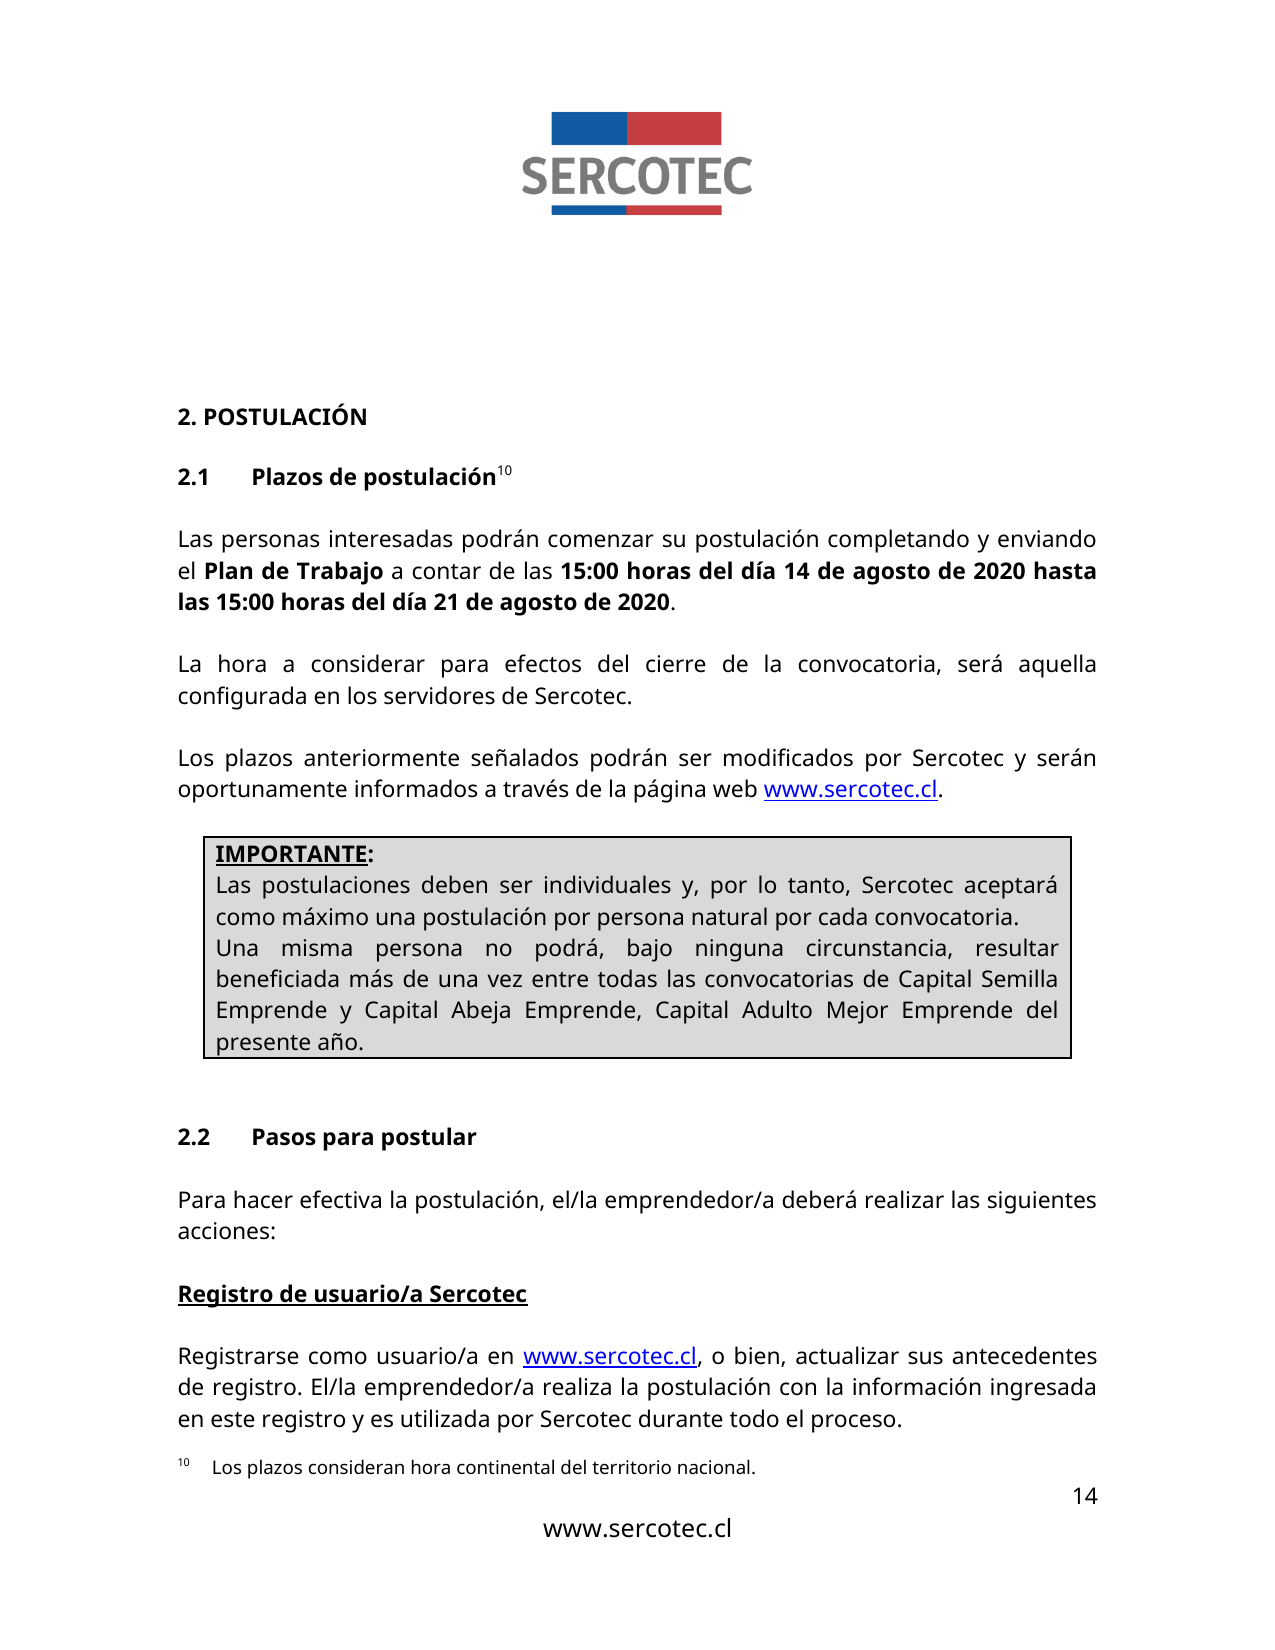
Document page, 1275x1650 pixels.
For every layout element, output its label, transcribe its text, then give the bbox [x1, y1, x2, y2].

text Registro de usuario/a Sercotec [177, 1277, 1098, 1309]
text 2.2 Pasos para postular [177, 1121, 1098, 1152]
text Las personas interesadas podrán comenzar su postulación completando y enviando el Plan de Trabajo a contar de las 15:00 horas del día 14 de agosto de 2020 hasta las 15:00 horas del día 21 de agosto de 2020. [177, 523, 1098, 617]
picture [512, 105, 763, 225]
text Los plazos anteriormente señalados podrán ser modificados por Sercotec y serán oportunamente informados a través de la página web www.sercotec.cl. [177, 742, 1098, 804]
text 2. POSTULACIÓN [177, 401, 1098, 432]
table_header IMPORTANTE: Las postulaciones deben ser individuales y, por lo tanto, Sercotec aceptará como máximo una postulación por persona natural por cada convocatoria. Una misma persona no podrá, bajo ninguna circunstancia, resultar beneficiada más de una vez entre todas las convocatorias de Capital Semilla Emprende y Capital Abeja Emprende, Capital Adulto Mejor Emprende del presente año. [205, 838, 1070, 1057]
text La hora a considerar para efectos del cierre de la convocatoria, será aquella configurada en los servidores de Sercotec. [177, 648, 1098, 711]
text Registrarse como usuario/a en www.sercotec.cl, o bien, actualizar sus antecedentes de registro. El/la emprendedor/a realiza la postulación con la información ingresada en este registro y es utilizada por Sercotec durante todo el proceso. [177, 1340, 1098, 1434]
subtitle 2.1 Plazos de postulación [177, 461, 1098, 492]
text Para hacer efectiva la postulación, el/la emprendedor/a deberá realizar las siguientes acciones: [177, 1184, 1098, 1246]
